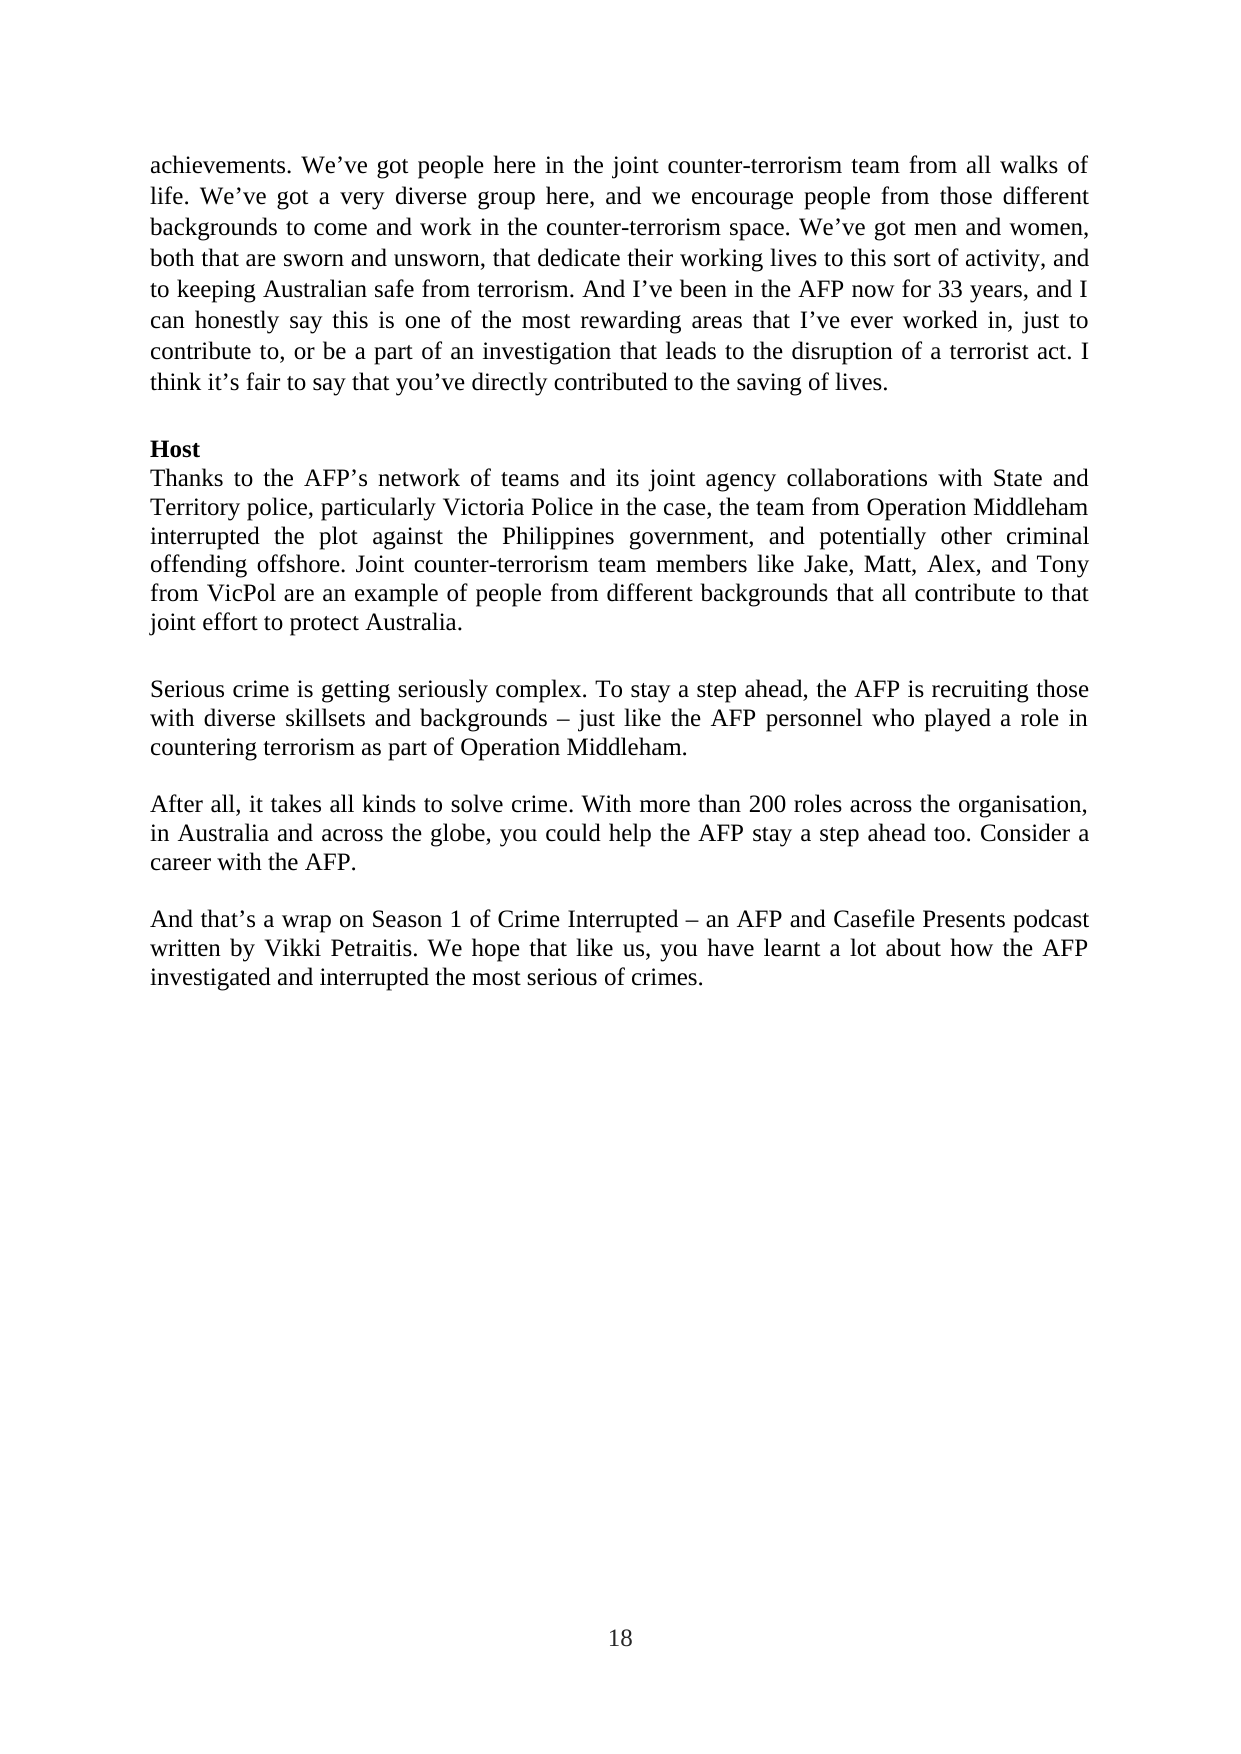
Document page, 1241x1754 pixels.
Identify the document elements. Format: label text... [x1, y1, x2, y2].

text Host [150, 434, 1090, 463]
text Thanks to the AFP’s network of teams and its joint agency collaborations with State and Territory police, particularly Victoria Police in the case, the team from Operation Middleham interrupted the plot against the Philippines government, and potentially other criminal offending offshore. Joint counter-terrorism team members like Jake, Matt, Alex, and Tony from VicPol are an example of people from different backgrounds that all contribute to that joint effort to protect Australia. [150, 463, 1090, 636]
text And that’s a wrap on Season 1 of Crime Interrupted – an AFP and Casefile Presents podcast written by Vikki Petraitis. We hope that like us, you have learnt a lot about how the AFP investigated and interrupted the most serious of crimes. [150, 904, 1090, 990]
text After all, it takes all kinds to solve crime. With more than 200 roles across the organisation, in Australia and across the globe, you could help the AFP stay a step ahead too. Consider a career with the AFP. [150, 789, 1090, 875]
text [150, 150, 1090, 396]
text Serious crime is getting seriously complex. To stay a step ahead, the AFP is recruiting those with diverse skillsets and backgrounds – just like the AFP personnel who played a role in countering terrorism as part of Operation Middleham. [150, 674, 1090, 760]
